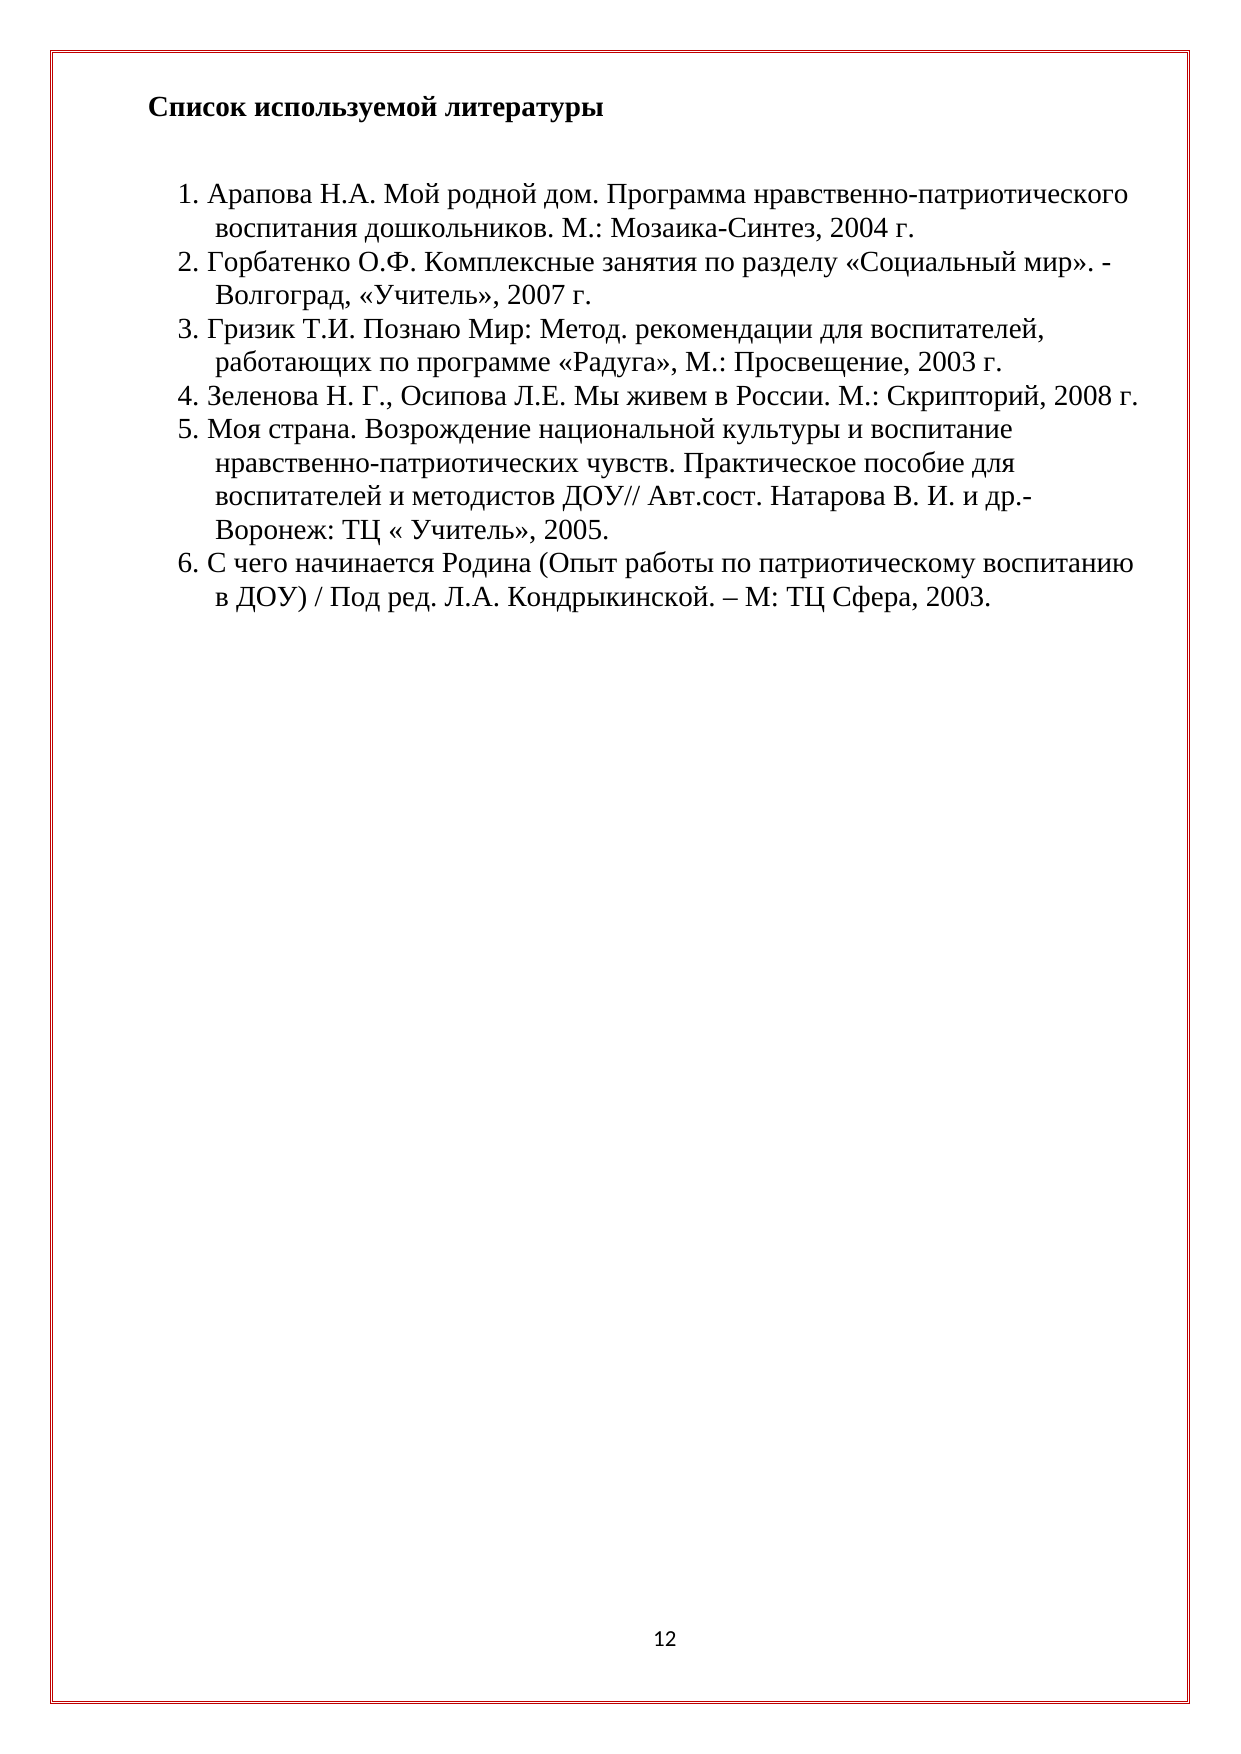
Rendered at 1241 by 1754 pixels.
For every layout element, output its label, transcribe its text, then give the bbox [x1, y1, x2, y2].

list Список используемой литературы [148, 89, 1152, 122]
list Горбатенко О.Ф. Комплексные занятия по разделу «Социальный мир». - Волгоград, «Учитель», 2007 г. [177, 244, 1152, 311]
list Гризик Т.И. Познаю Мир: Метод. рекомендации для воспитателей, работающих по программе «Радуга», М.: Просвещение, 2003 г. [177, 311, 1152, 378]
list Моя страна. Возрождение национальной культуры и воспитание нравственно-патриотических чувств. Практическое пособие для воспитателей и методистов ДОУ// Авт.сост. Натарова В. И. и др.- Воронеж: ТЦ « Учитель», 2005. [177, 411, 1152, 546]
list Арапова Н.А. Мой родной дом. Программа нравственно-патриотического воспитания дошкольников. М.: Мозаика-Синтез, 2004 г. [177, 177, 1152, 244]
list С чего начинается Родина (Опыт работы по патриотическому воспитанию в ДОУ) / Под ред. Л.А. Кондрыкинской. – М: ТЦ Сфера, 2003. [177, 546, 1152, 613]
list Зеленова Н. Г., Осипова Л.Е. Мы живем в России. М.: Скрипторий, 2008 г. [177, 378, 1152, 411]
